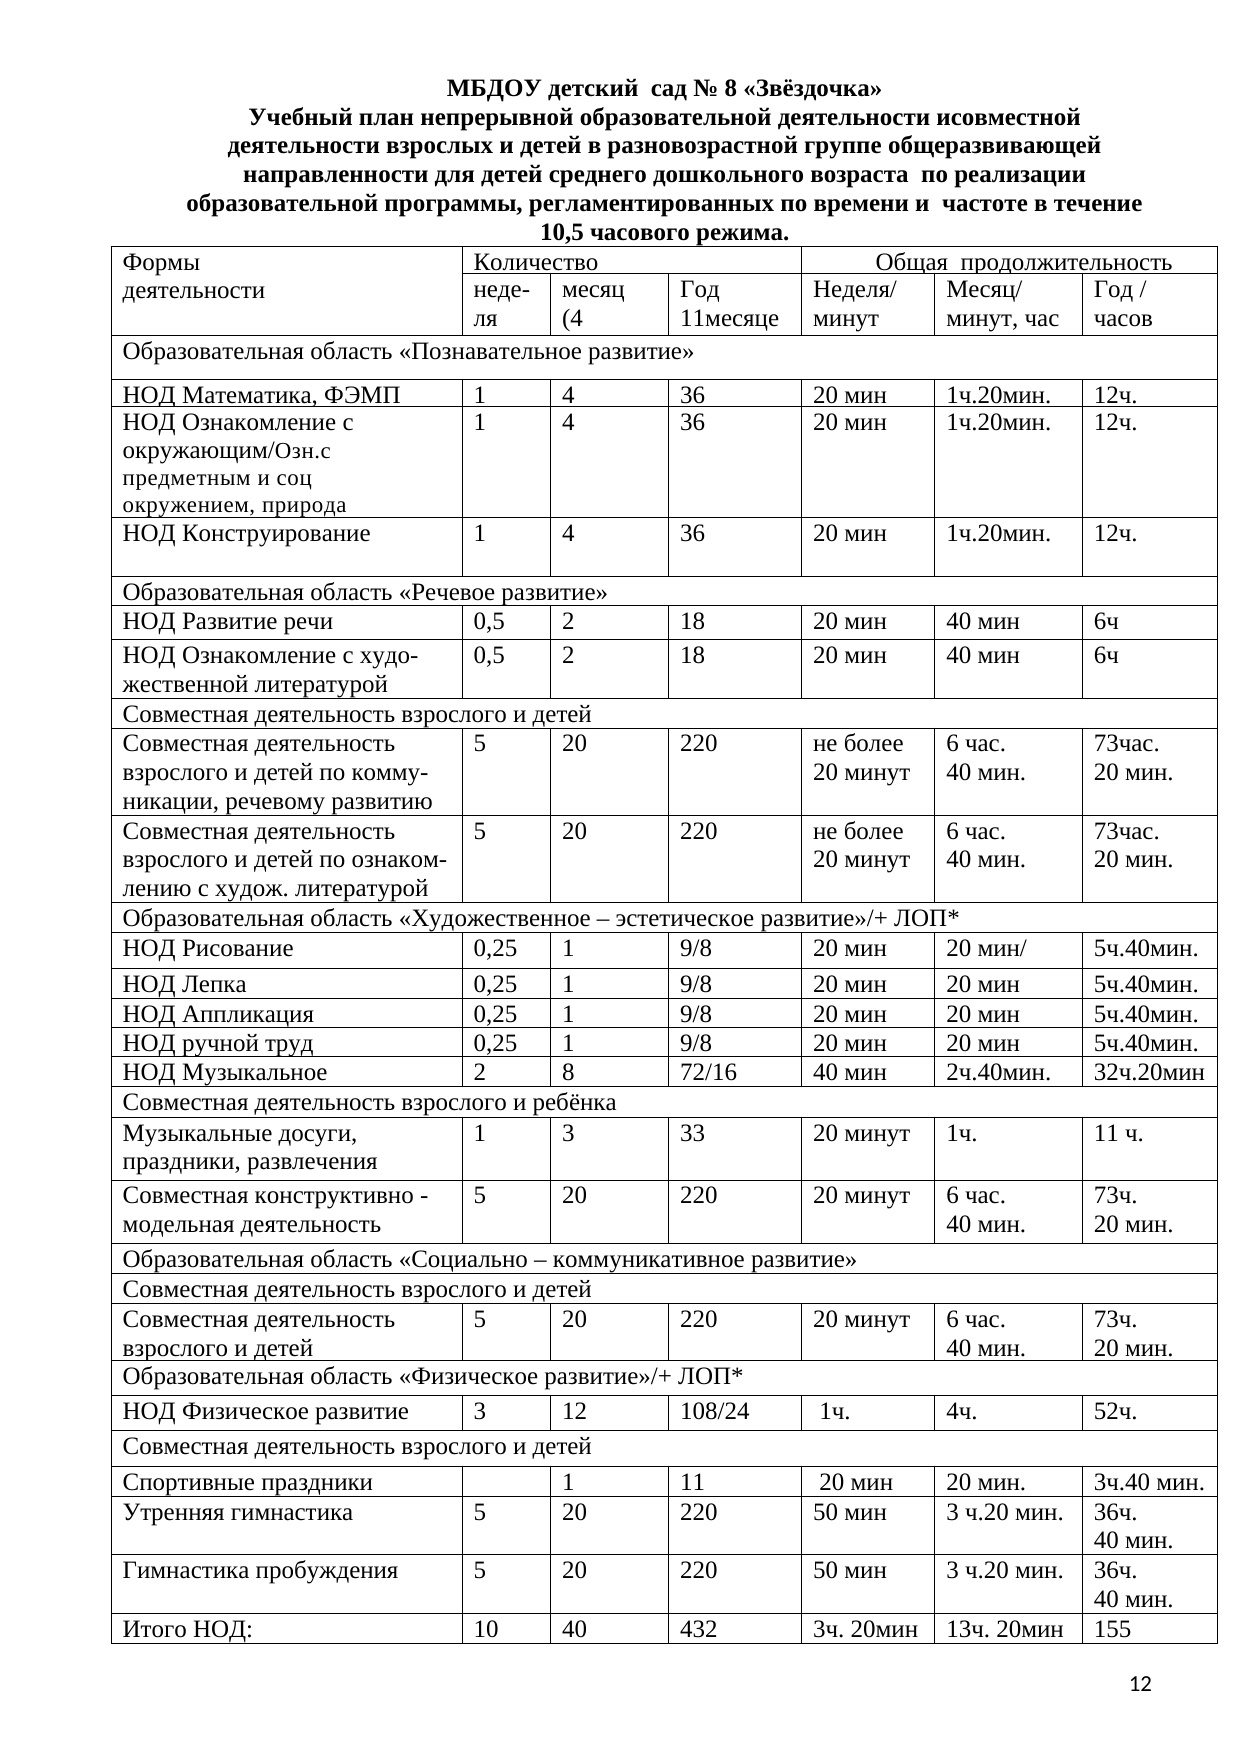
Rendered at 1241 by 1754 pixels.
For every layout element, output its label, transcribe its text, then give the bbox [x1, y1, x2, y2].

table_cell 1 [551, 1028, 668, 1056]
table_cell 73час. 20 мин. [1083, 729, 1217, 815]
table_cell 155 [1083, 1614, 1217, 1642]
table_cell 50 мин [802, 1497, 934, 1554]
table_cell Совместная деятельность взрослого и детей [112, 699, 669, 727]
table_cell 1 [463, 380, 550, 406]
table_cell Совместная деятельность взрослого и детей по комму- никации, речевому развитию [112, 729, 462, 815]
table_cell 6 час. 40 мин. [935, 1181, 1082, 1243]
table_cell Итого НОД: [112, 1614, 462, 1642]
table_cell 3 [551, 1118, 668, 1179]
table_cell НОД Ознакомление с окружающим/Озн.с предметным и соц окружением, природа [112, 407, 462, 517]
table_cell 0,5 [463, 606, 550, 639]
table_cell 20 [551, 1181, 668, 1243]
table_cell 0,25 [463, 969, 550, 998]
text МБДОУ детский сад № 8 «Звёздочка» [118, 73, 1152, 102]
table_cell НОД Ознакомление с худо- жественной литературой [112, 640, 462, 698]
table_cell 220 [669, 729, 801, 815]
table_cell НОД Аппликация [112, 999, 462, 1027]
table_cell 73ч. 20 мин. [1083, 1181, 1217, 1243]
table_cell НОД Математика, ФЭМП [112, 380, 462, 406]
table_cell 20 мин [802, 999, 934, 1027]
table_cell 9/8 [669, 999, 801, 1027]
table_cell 220 [669, 1555, 801, 1613]
table_cell Совместная деятельность взрослого и детей по ознаком- лению с худож. литературой [112, 816, 462, 902]
table_cell 10 [463, 1614, 550, 1642]
table_cell 0,25 [463, 933, 550, 968]
table_cell не более 20 минут [802, 729, 934, 815]
table_cell Образовательная область «Художественное – эстетическое развитие»/+ ЛОП* [112, 903, 1217, 932]
table_cell 36 [669, 380, 801, 406]
table_cell [669, 699, 1217, 727]
table_cell 20 мин [802, 380, 934, 406]
table_cell 20 мин/ [935, 933, 1082, 968]
table_cell Образовательная область «Социально – коммуникативное развитие» [112, 1244, 1217, 1273]
table_cell 432 [669, 1614, 801, 1642]
table_cell 12 [551, 1396, 668, 1430]
table_cell Спортивные праздники [112, 1467, 462, 1496]
table_cell 11 ч. [1083, 1118, 1217, 1179]
table_cell 4 [551, 407, 668, 517]
table_cell Музыкальные досуги, праздники, развлечения [112, 1118, 462, 1179]
table_cell 1ч. [935, 1118, 1082, 1179]
table_cell 32ч.20мин... [1083, 1057, 1217, 1086]
table_cell НОД Конструирование [112, 518, 462, 576]
table_cell 3 [463, 1396, 550, 1430]
table_cell 9/8 [669, 1028, 801, 1056]
table_cell 5ч.40мин. [1083, 933, 1217, 968]
table_cell 2 [463, 1057, 550, 1086]
table_cell НОД Музыкальное [112, 1057, 462, 1086]
table_cell 40 мин [802, 1057, 934, 1086]
table_cell 9/8 [669, 933, 801, 968]
table_cell Совместная деятельность взрослого и детей [112, 1304, 462, 1360]
table_cell Образовательная область «Речевое развитие» [112, 577, 778, 605]
table_cell НОД ручной труд [112, 1028, 462, 1056]
table_cell 1 [551, 933, 668, 968]
table_cell 6 час. 40 мин. [935, 1304, 1082, 1360]
table_cell 220 [669, 816, 801, 902]
table_cell 6 час. 40 мин. [935, 729, 1082, 815]
table_cell 1 [551, 1467, 668, 1496]
text 10,5 часового режима. [177, 217, 1152, 246]
table_cell 5 [463, 1555, 550, 1613]
table_cell [1076, 336, 1217, 379]
table_cell 4 [551, 518, 668, 576]
table_cell Неделя/ минут [802, 274, 934, 335]
table_cell 1ч.20мин. [935, 407, 1082, 517]
table_cell Совместная деятельность взрослого и детей [112, 1274, 1217, 1303]
table_cell 20 мин [802, 1028, 934, 1056]
table_cell 4 [551, 380, 668, 406]
table_cell 1ч. [802, 1396, 934, 1430]
table_cell 6 час. 40 мин. [935, 816, 1082, 902]
table_cell НОД Лепка [112, 969, 462, 998]
table_cell 1 [463, 1118, 550, 1179]
table_cell 18 [669, 640, 801, 698]
table_cell 220 [669, 1304, 801, 1360]
table_cell 20 [551, 816, 668, 902]
table_cell 1 [551, 969, 668, 998]
table_cell не более 20 минут [802, 816, 934, 902]
table_cell 20 [551, 729, 668, 815]
table_cell Образовательная область «Познавательное развитие» [112, 336, 1076, 379]
table_cell 1 [463, 407, 550, 517]
table_cell 2 [551, 640, 668, 698]
table_cell 220 [669, 1181, 801, 1243]
table_cell Образовательная область «Физическое развитие»/+ ЛОП* [112, 1361, 1217, 1395]
table_cell месяц (4 недели) [551, 274, 668, 335]
table_cell 40 мин [935, 640, 1082, 698]
table_cell НОД Физическое развитие [112, 1396, 462, 1430]
table_cell 6ч [1083, 640, 1217, 698]
table_cell 20 [551, 1304, 668, 1360]
table_cell 12ч. [1083, 380, 1217, 406]
table_cell 220 [669, 1497, 801, 1554]
table_cell 3ч.40 мин. [1083, 1467, 1217, 1496]
table_cell 1ч.20мин. [935, 380, 1082, 406]
table_cell 5ч.40мин. [1083, 1028, 1217, 1056]
table_cell 0,25 [463, 1028, 550, 1056]
table_cell 72/16 [669, 1057, 801, 1086]
table_cell 4ч. [935, 1396, 1082, 1430]
table_cell 20 минут [802, 1304, 934, 1360]
table_cell 5 [463, 1181, 550, 1243]
table_cell 20 мин [802, 1467, 934, 1496]
table_cell 20 мин [802, 606, 934, 639]
table_cell 20 [551, 1555, 668, 1613]
table_cell 52ч. [1083, 1396, 1217, 1430]
table_cell 2ч.40мин. [935, 1057, 1082, 1086]
table_cell 3 ч.20 мин. [935, 1555, 1082, 1613]
table_cell 1ч.20мин. [935, 518, 1082, 576]
table_cell 12ч. [1083, 407, 1217, 517]
table_cell 20 мин [935, 1028, 1082, 1056]
table_cell 20 минут [802, 1181, 934, 1243]
table_cell 2 [551, 606, 668, 639]
table_cell 36 [669, 518, 801, 576]
table_cell 33 [669, 1118, 801, 1179]
table_cell 20 мин [802, 518, 934, 576]
table_cell Год / часов (11месяцев) [1083, 274, 1217, 335]
table_cell 108/24 [669, 1396, 801, 1430]
table_cell 3 ч.20 мин. [935, 1497, 1082, 1554]
table_cell 20 мин [802, 933, 934, 968]
table_cell 20 мин [935, 969, 1082, 998]
table_cell 50 мин [802, 1555, 934, 1613]
table_cell 36 [669, 407, 801, 517]
table_cell 20 мин. [935, 1467, 1082, 1496]
table_cell 5ч.40мин. [1083, 969, 1217, 998]
table_cell 20 мин [802, 407, 934, 517]
table_cell неде- ля [463, 274, 550, 335]
table_cell 20 мин [802, 969, 934, 998]
table_cell 40 мин [935, 606, 1082, 639]
table_cell 6ч [1083, 606, 1217, 639]
table_cell 20 мин [802, 640, 934, 698]
table_cell 1 [551, 999, 668, 1027]
table_cell 18 [669, 606, 801, 639]
table_cell 5ч.40мин. [1083, 999, 1217, 1027]
table_cell [778, 577, 1217, 605]
table_header Количество [463, 247, 801, 273]
text Учебный план непрерывной образовательной деятельности исовместной деятельности взрослых и детей в разновозрастной группе общеразвивающей направленности для детей среднего дошкольного возраста по реализации образовательной программы, регламентированных по времени и частоте в течение [177, 102, 1152, 217]
table_cell Совместная деятельность взрослого и ребёнка [112, 1087, 1217, 1117]
table_cell Совместная конструктивно - модельная деятельность [112, 1181, 462, 1243]
table_header Общая продолжительность Общая продолжительность [802, 247, 1217, 273]
table_cell 0,25 [463, 999, 550, 1027]
table_cell 73ч. 20 мин. [1083, 1304, 1217, 1360]
table_cell 13ч. 20мин [935, 1614, 1082, 1642]
table_cell Совместная деятельность взрослого и детей [112, 1431, 1217, 1466]
table_header Формы деятельности [112, 247, 462, 335]
table_cell Утренняя гимнастика [112, 1497, 462, 1554]
table_cell 8 [551, 1057, 668, 1086]
table_cell 5 [463, 1497, 550, 1554]
table_cell Гимнастика пробуждения [112, 1555, 462, 1613]
table_cell 5 [463, 729, 550, 815]
table_cell 36ч. 40 мин. [1083, 1497, 1217, 1554]
table_cell 1 [463, 518, 550, 576]
table_cell 36ч. 40 мин. [1083, 1555, 1217, 1613]
table_cell 3ч. 20мин [802, 1614, 934, 1642]
table_cell НОД Развитие речи [112, 606, 462, 639]
table_cell 20 мин [935, 999, 1082, 1027]
table_cell 40 [551, 1614, 668, 1642]
table_cell 0,5 [463, 640, 550, 698]
table_cell 5 [463, 1304, 550, 1360]
table_cell 73час. 20 мин. [1083, 816, 1217, 902]
table_cell 9/8 [669, 969, 801, 998]
table_cell Месяц/ минут, час [935, 274, 1082, 335]
table_cell 11 [669, 1467, 801, 1496]
table_cell НОД Рисование [112, 933, 462, 968]
table_cell 12ч. [1083, 518, 1217, 576]
table_cell 20 [551, 1497, 668, 1554]
table_cell 5 [463, 816, 550, 902]
table_cell Год 11месяцев) [669, 274, 801, 335]
table_cell [463, 1467, 550, 1496]
table_cell 20 минут [802, 1118, 934, 1179]
